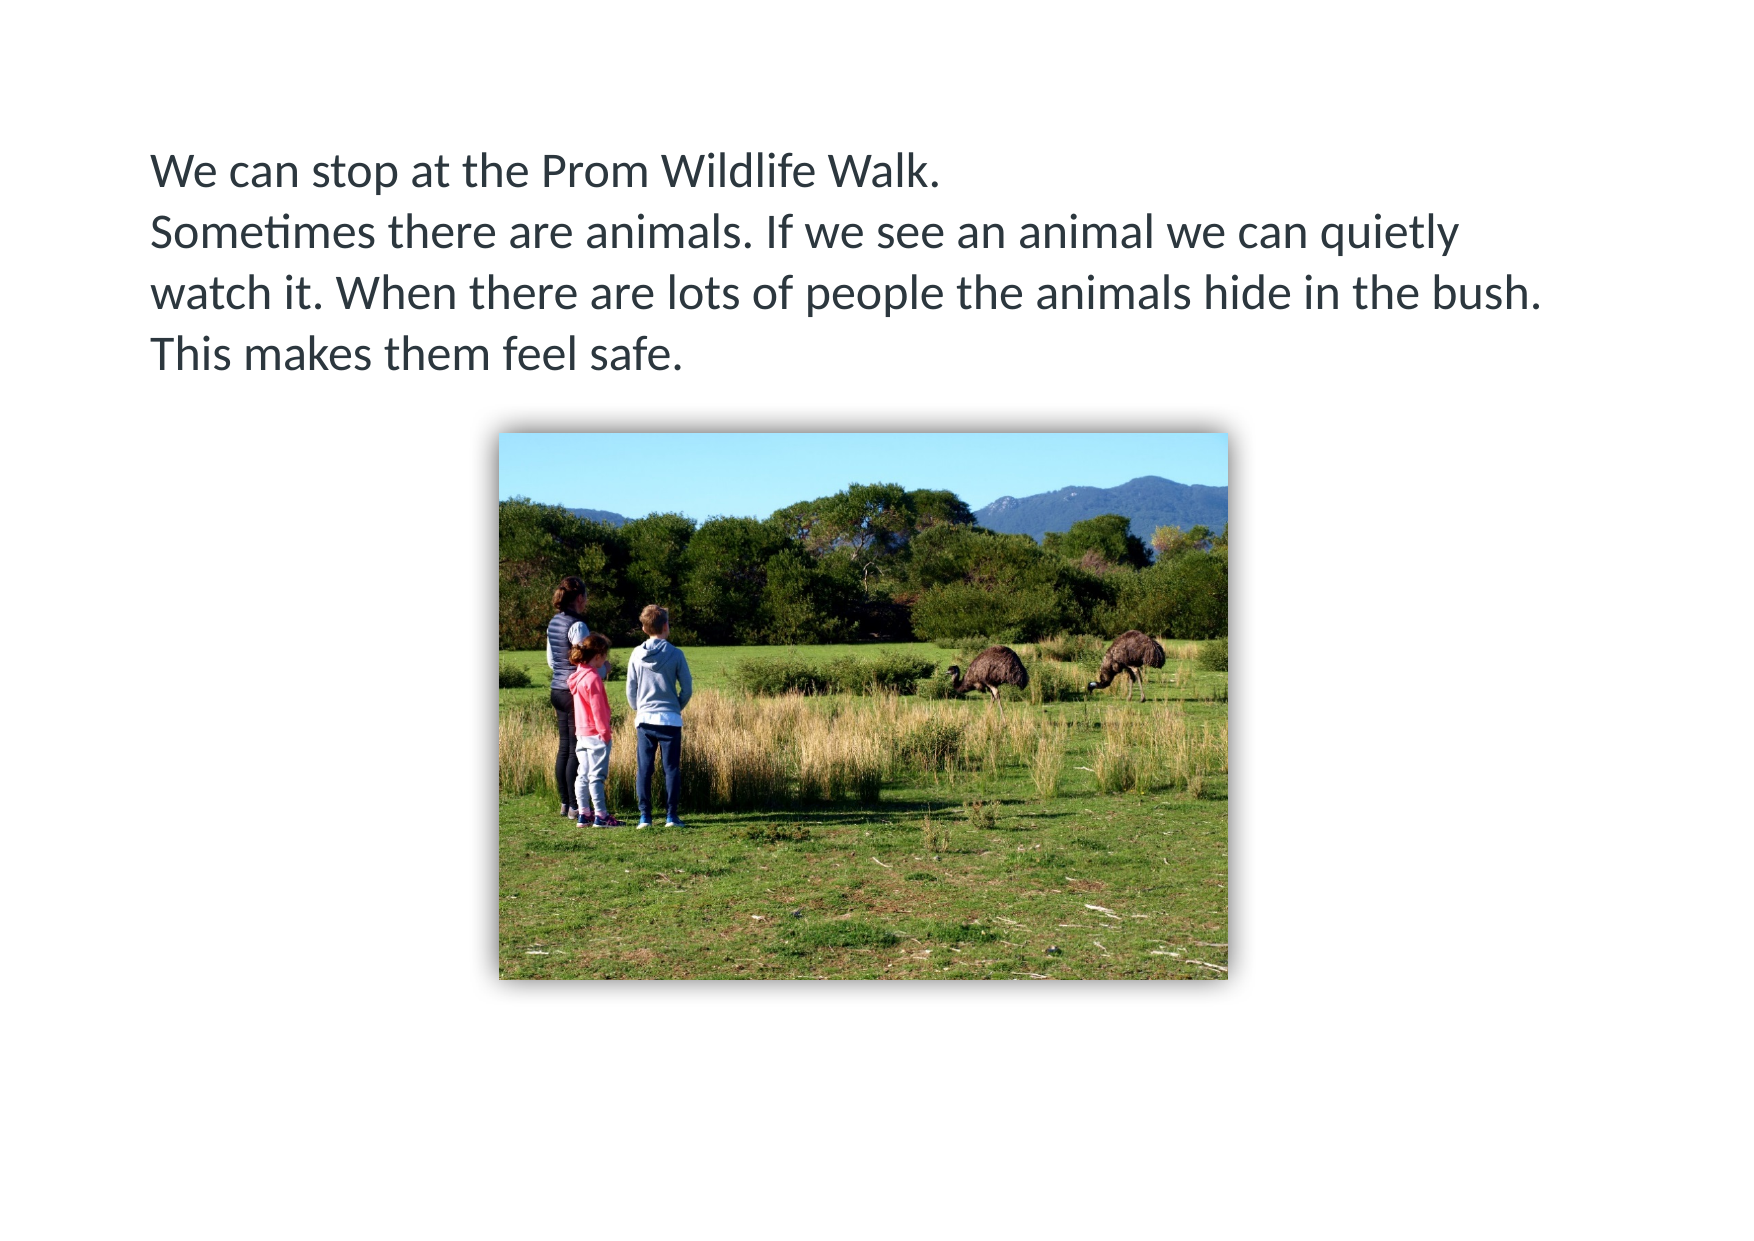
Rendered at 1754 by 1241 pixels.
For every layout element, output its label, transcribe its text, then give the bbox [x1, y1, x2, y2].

text Sometimes there are animals. If we see an animal we can quietly watch it. When there are lots of people the animals hide in the bush. This makes them feel safe. [150, 200, 1577, 383]
text We can stop at the Prom Wildlife Walk. [150, 139, 1577, 200]
picture [499, 433, 1228, 980]
